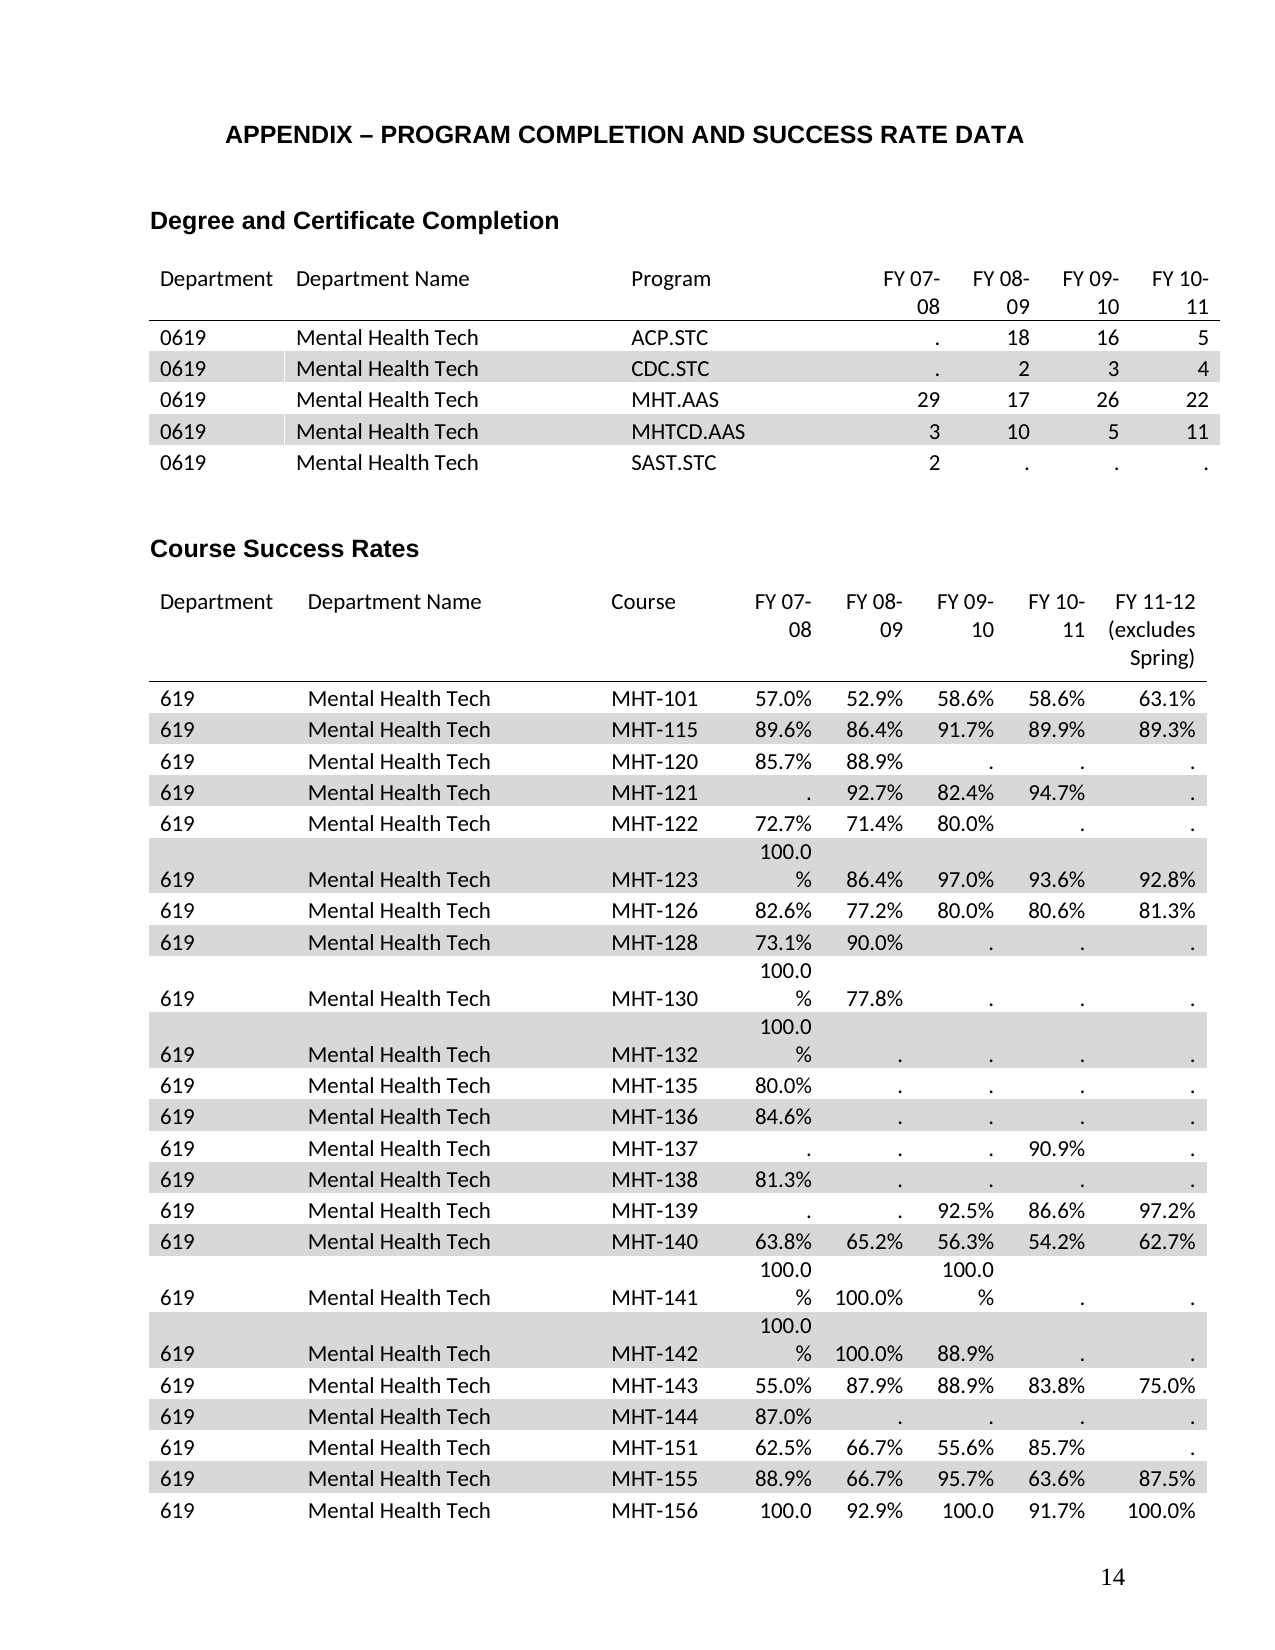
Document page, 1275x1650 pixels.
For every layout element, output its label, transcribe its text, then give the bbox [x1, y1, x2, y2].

table_cell . [1005, 744, 1096, 775]
table_header Program [620, 264, 862, 320]
table_cell Mental Health Tech [296, 806, 600, 837]
table_cell . [1005, 1256, 1096, 1312]
table_cell MHT-122 [600, 806, 732, 837]
table_header FY 09-10 [1041, 264, 1130, 320]
table_cell 55.0% [732, 1368, 823, 1399]
table_cell 619 [149, 925, 296, 956]
table_cell 100.0% [732, 1256, 823, 1312]
table_cell 619 [149, 1256, 296, 1312]
table_cell 619 [149, 1368, 296, 1399]
table_cell 52.9% [823, 682, 914, 712]
table_cell . [1096, 925, 1207, 956]
table_cell 0619 [149, 351, 284, 382]
table_cell . [823, 1068, 914, 1099]
table_cell . [1096, 1131, 1207, 1162]
table_cell 63.1% [1096, 682, 1207, 712]
table_cell 619 [149, 838, 296, 893]
table_cell 87.0% [732, 1399, 823, 1430]
table_cell 93.6% [1005, 838, 1096, 893]
table_cell Mental Health Tech [296, 713, 600, 744]
table_cell . [823, 1099, 914, 1131]
table_cell 90.9% [1005, 1131, 1096, 1162]
table_cell MHT-151 [600, 1430, 732, 1461]
table_header FY 07-08 [862, 264, 951, 320]
table_cell 87.5% [1096, 1461, 1207, 1493]
table_cell 0619 [149, 445, 284, 476]
table_cell . [823, 1012, 914, 1068]
table_cell . [1096, 744, 1207, 775]
table_cell Mental Health Tech [285, 414, 620, 445]
table_cell MHT-115 [600, 713, 732, 744]
table_cell Mental Health Tech [296, 1430, 600, 1461]
table_cell 619 [149, 1224, 296, 1256]
table_cell 71.4% [823, 806, 914, 837]
table_cell Mental Health Tech [296, 956, 600, 1012]
table_cell 88.9% [914, 1368, 1005, 1399]
table_cell Mental Health Tech [296, 1162, 600, 1193]
table_cell 0619 [149, 382, 284, 413]
table_cell Mental Health Tech [296, 1368, 600, 1399]
table_cell 100.0% [823, 1312, 914, 1368]
table_cell . [1096, 806, 1207, 837]
table_cell 11 [1130, 414, 1220, 445]
table_cell MHT-141 [600, 1256, 732, 1312]
table_cell 85.7% [732, 744, 823, 775]
table_cell . [1096, 956, 1207, 1012]
table_header FY 08-09 [951, 264, 1041, 320]
table_cell 100.0% [914, 1256, 1005, 1312]
table_cell 3 [862, 414, 951, 445]
table_cell 619 [149, 956, 296, 1012]
table_cell Mental Health Tech [285, 321, 620, 351]
table_cell 619 [149, 1399, 296, 1430]
table_cell . [1096, 775, 1207, 806]
table_cell 88.9% [823, 744, 914, 775]
table_cell 84.6% [732, 1099, 823, 1131]
table_cell . [914, 1099, 1005, 1131]
table_cell 100.0% [1096, 1493, 1207, 1524]
table_cell 619 [149, 806, 296, 837]
table_cell MHT-139 [600, 1193, 732, 1224]
table_cell . [951, 445, 1041, 476]
table_cell 63.6% [1005, 1461, 1096, 1493]
table_cell 89.3% [1096, 713, 1207, 744]
table_cell . [732, 1131, 823, 1162]
table_cell 90.0% [823, 925, 914, 956]
table_cell Mental Health Tech [296, 838, 600, 893]
table_cell MHT-144 [600, 1399, 732, 1430]
table_cell 66.7% [823, 1430, 914, 1461]
table_cell MHT-156 [600, 1493, 732, 1524]
table_cell 62.7% [1096, 1224, 1207, 1256]
table_cell 63.8% [732, 1224, 823, 1256]
table_cell 100.0% [732, 956, 823, 1012]
table_cell 16 [1041, 321, 1130, 351]
table_cell 619 [149, 894, 296, 925]
table_cell MHT-101 [600, 682, 732, 712]
table_cell . [1005, 806, 1096, 837]
table_cell Mental Health Tech [296, 1131, 600, 1162]
table_cell MHT-143 [600, 1368, 732, 1399]
table_header Department Name [296, 588, 600, 681]
table_cell . [914, 744, 1005, 775]
table_cell 66.7% [823, 1461, 914, 1493]
table_cell CDC.STC [620, 351, 862, 382]
table_cell 619 [149, 1312, 296, 1368]
table_cell Mental Health Tech [296, 1012, 600, 1068]
table_cell . [1096, 1162, 1207, 1193]
table_cell MHTCD.AAS [620, 414, 862, 445]
table_cell . [914, 1162, 1005, 1193]
table_cell . [1005, 1399, 1096, 1430]
text Course Success Rates [150, 533, 1125, 562]
table_cell 619 [149, 682, 296, 712]
table_cell . [1005, 1068, 1096, 1099]
list APPENDIX – PROGRAM COMPLETION AND SUCCESS RATE DATA [225, 120, 1125, 149]
table_cell . [823, 1162, 914, 1193]
table_cell 62.5% [732, 1430, 823, 1461]
table_cell MHT-136 [600, 1099, 732, 1131]
table_cell 0619 [149, 414, 284, 445]
table_cell 81.3% [1096, 894, 1207, 925]
table_cell 619 [149, 1461, 296, 1493]
table_cell 91.7% [914, 713, 1005, 744]
table_header FY 10-11 [1005, 588, 1096, 681]
table_cell MHT.AAS [620, 382, 862, 413]
table_cell . [1005, 1099, 1096, 1131]
table_cell 86.4% [823, 713, 914, 744]
table_cell 85.7% [1005, 1430, 1096, 1461]
table_cell . [823, 1193, 914, 1224]
table_cell 2 [951, 351, 1041, 382]
table_cell 619 [149, 1068, 296, 1099]
table_cell 56.3% [914, 1224, 1005, 1256]
table_cell 3 [1041, 351, 1130, 382]
table_cell Mental Health Tech [296, 1193, 600, 1224]
table_cell 94.7% [1005, 775, 1096, 806]
table_cell Mental Health Tech [285, 351, 620, 382]
table_cell 619 [149, 744, 296, 775]
table_cell 87.9% [823, 1368, 914, 1399]
table_cell Mental Health Tech [296, 1399, 600, 1430]
table_cell Mental Health Tech [296, 1493, 600, 1524]
table_cell 81.3% [732, 1162, 823, 1193]
table_cell 73.1% [732, 925, 823, 956]
table_cell 83.8% [1005, 1368, 1096, 1399]
table_cell 10 [951, 414, 1041, 445]
table_cell 92.7% [823, 775, 914, 806]
table_cell . [914, 925, 1005, 956]
text Degree and Certificate Completion [150, 206, 1125, 235]
table_cell 100.0% [732, 1493, 823, 1524]
table_cell 80.0% [732, 1068, 823, 1099]
table_cell 54.2% [1005, 1224, 1096, 1256]
table_cell MHT-135 [600, 1068, 732, 1099]
table_cell Mental Health Tech [296, 894, 600, 925]
table_cell MHT-130 [600, 956, 732, 1012]
table_cell . [1096, 1099, 1207, 1131]
table_cell 75.0% [1096, 1368, 1207, 1399]
table_cell MHT-123 [600, 838, 732, 893]
table_cell . [1096, 1012, 1207, 1068]
table_header Department [149, 588, 296, 681]
table_cell 97.0% [914, 838, 1005, 893]
table_cell 100.0% [914, 1493, 1005, 1524]
table_header Department Name [285, 264, 620, 320]
table_cell . [732, 1193, 823, 1224]
table_cell 619 [149, 713, 296, 744]
table_cell 92.9% [823, 1493, 914, 1524]
table_cell 92.8% [1096, 838, 1207, 893]
table_cell 619 [149, 775, 296, 806]
table_header Course [600, 588, 732, 681]
table_cell 80.0% [914, 806, 1005, 837]
table_cell 619 [149, 1131, 296, 1162]
table_cell 88.9% [732, 1461, 823, 1493]
table_cell . [1041, 445, 1130, 476]
table_cell 17 [951, 382, 1041, 413]
table_cell 65.2% [823, 1224, 914, 1256]
table_cell . [1096, 1068, 1207, 1099]
table_cell . [914, 1068, 1005, 1099]
table_cell 97.2% [1096, 1193, 1207, 1224]
table_cell . [823, 1131, 914, 1162]
table_cell . [1005, 925, 1096, 956]
table_cell 619 [149, 1099, 296, 1131]
table_cell 619 [149, 1193, 296, 1224]
table_cell MHT-121 [600, 775, 732, 806]
table_cell . [732, 775, 823, 806]
table_cell 2 [862, 445, 951, 476]
table_cell MHT-138 [600, 1162, 732, 1193]
table_cell . [1005, 1312, 1096, 1368]
table_cell 0619 [149, 321, 284, 351]
table_cell 95.7% [914, 1461, 1005, 1493]
table_cell 55.6% [914, 1430, 1005, 1461]
table_cell 619 [149, 1493, 296, 1524]
table_cell . [862, 321, 951, 351]
table_cell 619 [149, 1162, 296, 1193]
table_cell Mental Health Tech [285, 445, 620, 476]
table_cell 100.0% [732, 1012, 823, 1068]
table_cell MHT-140 [600, 1224, 732, 1256]
table_cell MHT-155 [600, 1461, 732, 1493]
table_header FY 11-12 (excludes Spring) [1096, 588, 1207, 681]
table_cell 5 [1041, 414, 1130, 445]
table_cell 18 [951, 321, 1041, 351]
table_cell 5 [1130, 321, 1220, 351]
table_cell 100.0% [732, 838, 823, 893]
table_cell . [914, 1399, 1005, 1430]
table_cell 89.9% [1005, 713, 1096, 744]
table_cell . [1130, 445, 1220, 476]
table_cell Mental Health Tech [296, 925, 600, 956]
table_cell 22 [1130, 382, 1220, 413]
table_header FY 08-09 [823, 588, 914, 681]
table_cell MHT-137 [600, 1131, 732, 1162]
table_cell 58.6% [914, 682, 1005, 712]
table_cell 26 [1041, 382, 1130, 413]
table_cell Mental Health Tech [296, 775, 600, 806]
table_cell 100.0% [732, 1312, 823, 1368]
table_cell . [823, 1399, 914, 1430]
table_cell Mental Health Tech [296, 1224, 600, 1256]
table_cell SAST.STC [620, 445, 862, 476]
table_cell 80.0% [914, 894, 1005, 925]
table_cell 4 [1130, 351, 1220, 382]
table_cell . [1005, 1012, 1096, 1068]
table_cell 619 [149, 1430, 296, 1461]
table_cell MHT-132 [600, 1012, 732, 1068]
table_cell MHT-126 [600, 894, 732, 925]
table_cell 82.6% [732, 894, 823, 925]
table_cell . [1005, 1162, 1096, 1193]
table_header Department [149, 264, 284, 320]
table_cell MHT-128 [600, 925, 732, 956]
table_cell 29 [862, 382, 951, 413]
table_cell 100.0% [823, 1256, 914, 1312]
table_cell Mental Health Tech [296, 1099, 600, 1131]
table_cell 57.0% [732, 682, 823, 712]
table_cell 77.8% [823, 956, 914, 1012]
table_cell 58.6% [1005, 682, 1096, 712]
table_cell 91.7% [1005, 1493, 1096, 1524]
table_cell MHT-120 [600, 744, 732, 775]
table_cell Mental Health Tech [296, 1461, 600, 1493]
table_cell . [914, 1012, 1005, 1068]
table_cell Mental Health Tech [296, 1312, 600, 1368]
table_cell Mental Health Tech [296, 1068, 600, 1099]
table_cell . [1005, 956, 1096, 1012]
table_header FY 09-10 [914, 588, 1005, 681]
table_cell 80.6% [1005, 894, 1096, 925]
table_header FY 07-08 [732, 588, 823, 681]
table_cell Mental Health Tech [296, 744, 600, 775]
table_cell Mental Health Tech [296, 1256, 600, 1312]
table_cell 86.6% [1005, 1193, 1096, 1224]
table_cell 92.5% [914, 1193, 1005, 1224]
table_cell . [1096, 1399, 1207, 1430]
table_cell ACP.STC [620, 321, 862, 351]
table_cell Mental Health Tech [296, 682, 600, 712]
table_cell 82.4% [914, 775, 1005, 806]
table_cell . [1096, 1312, 1207, 1368]
table_cell . [914, 1131, 1005, 1162]
table_cell Mental Health Tech [285, 382, 620, 413]
table_cell 89.6% [732, 713, 823, 744]
table_cell MHT-142 [600, 1312, 732, 1368]
table_cell . [1096, 1430, 1207, 1461]
table_cell 77.2% [823, 894, 914, 925]
table_cell 88.9% [914, 1312, 1005, 1368]
table_cell . [862, 351, 951, 382]
table_cell 72.7% [732, 806, 823, 837]
table_cell 86.4% [823, 838, 914, 893]
table_cell . [1096, 1256, 1207, 1312]
table_cell 619 [149, 1012, 296, 1068]
table_header FY 10-11 [1130, 264, 1220, 320]
table_cell . [914, 956, 1005, 1012]
